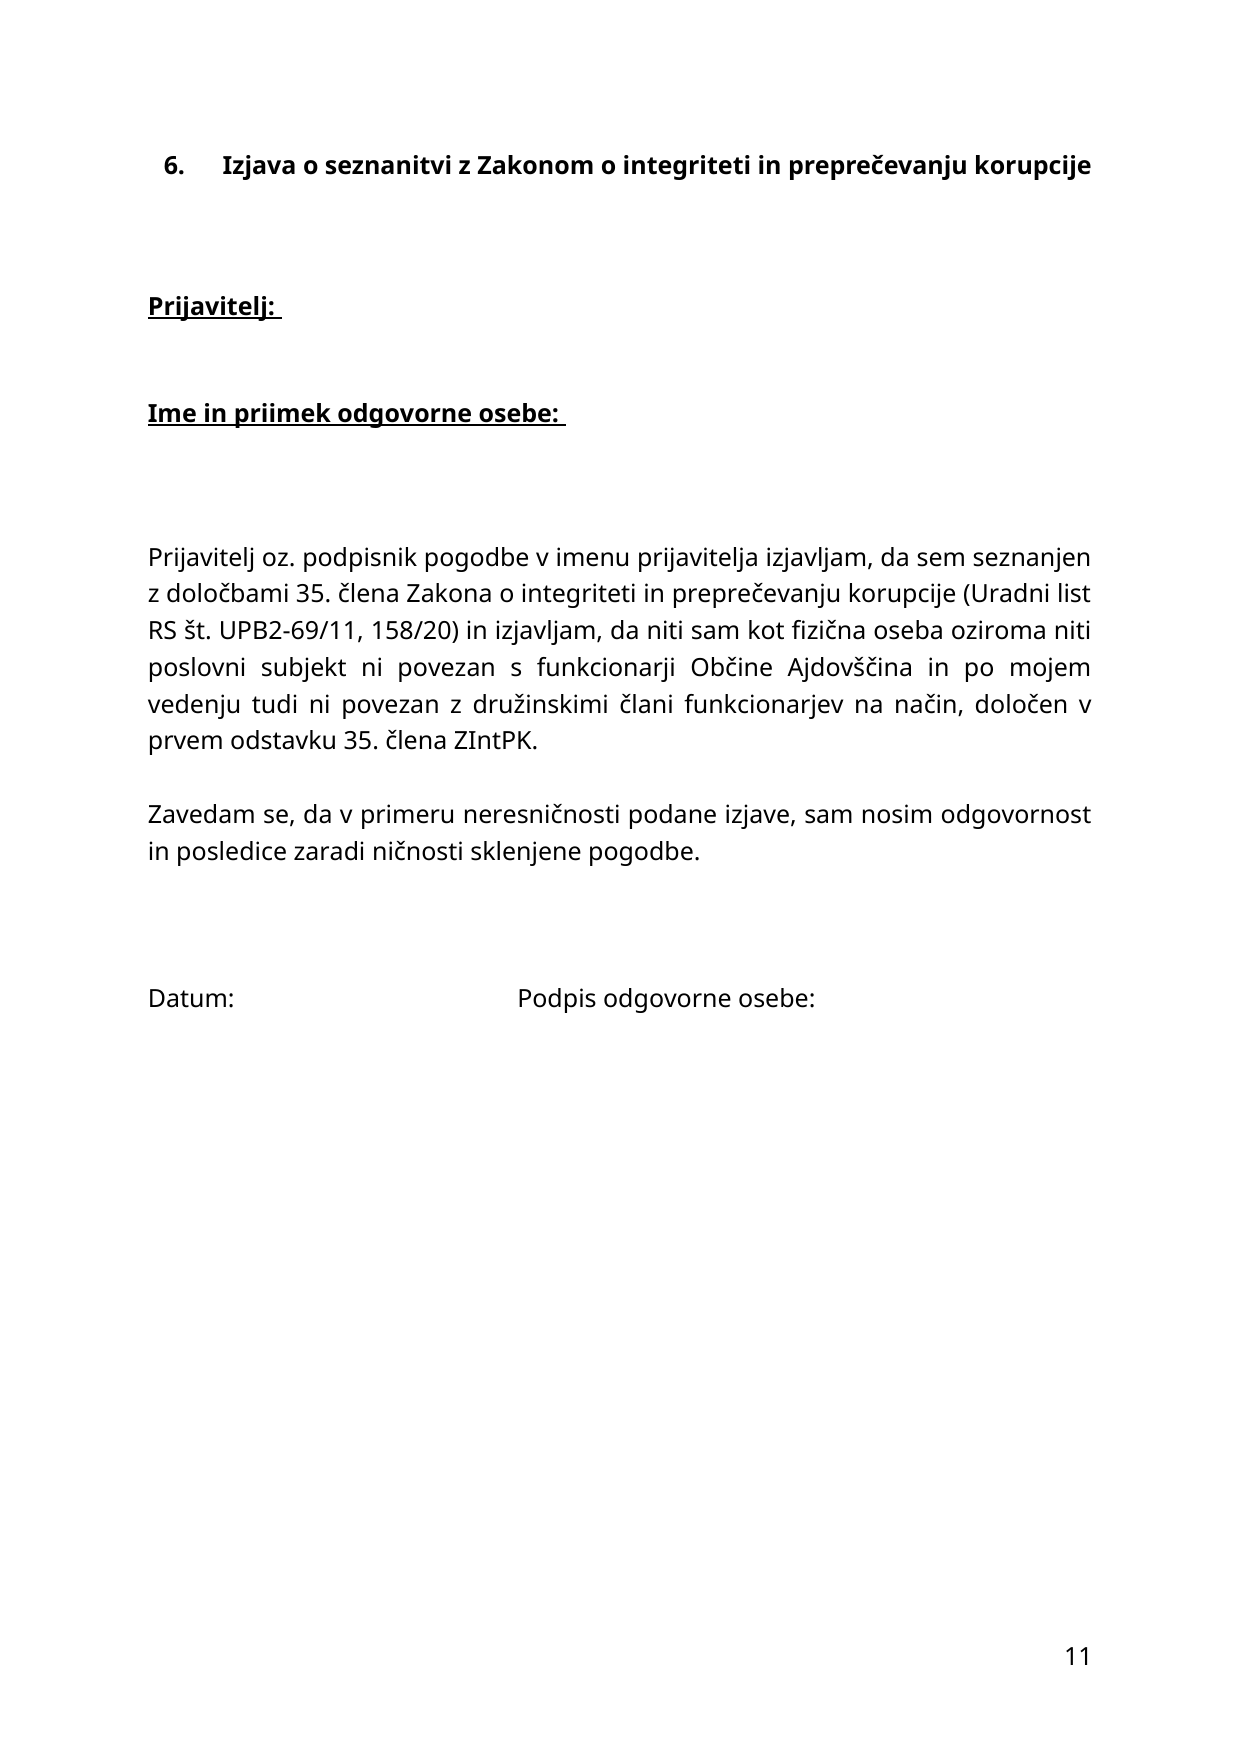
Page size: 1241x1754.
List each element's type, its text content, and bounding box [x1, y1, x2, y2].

text Datum: Podpis odgovorne osebe: [148, 980, 1092, 1014]
text Ime in priimek odgovorne osebe: [148, 396, 1092, 429]
title Prijavitelj oz. podpisnik pogodbe v imenu prijavitelja izjavljam, da sem seznanjen z določbami 35. člena Zakona o integriteti in preprečevanju korupcije (Uradni list RS št. UPB2-69/11, 158/20) in izjavljam, da niti sam kot fizična oseba oziroma niti poslovni subjekt ni povezan s funkcionarji Občine Ajdovščina in po mojem vedenju tudi ni povezan z družinskimi člani funkcionarjev na način, določen v prvem odstavku 35. člena ZIntPK. [148, 539, 1092, 757]
subtitle Izjava o seznanitvi z Zakonom o integriteti in preprečevanju korupcije [185, 148, 1092, 182]
text Prijavitelj: [148, 289, 1092, 323]
title Zavedam se, da v primeru neresničnosti podane izjave, sam nosim odgovornost in posledice zaradi ničnosti sklenjene pogodbe. [148, 797, 1092, 867]
